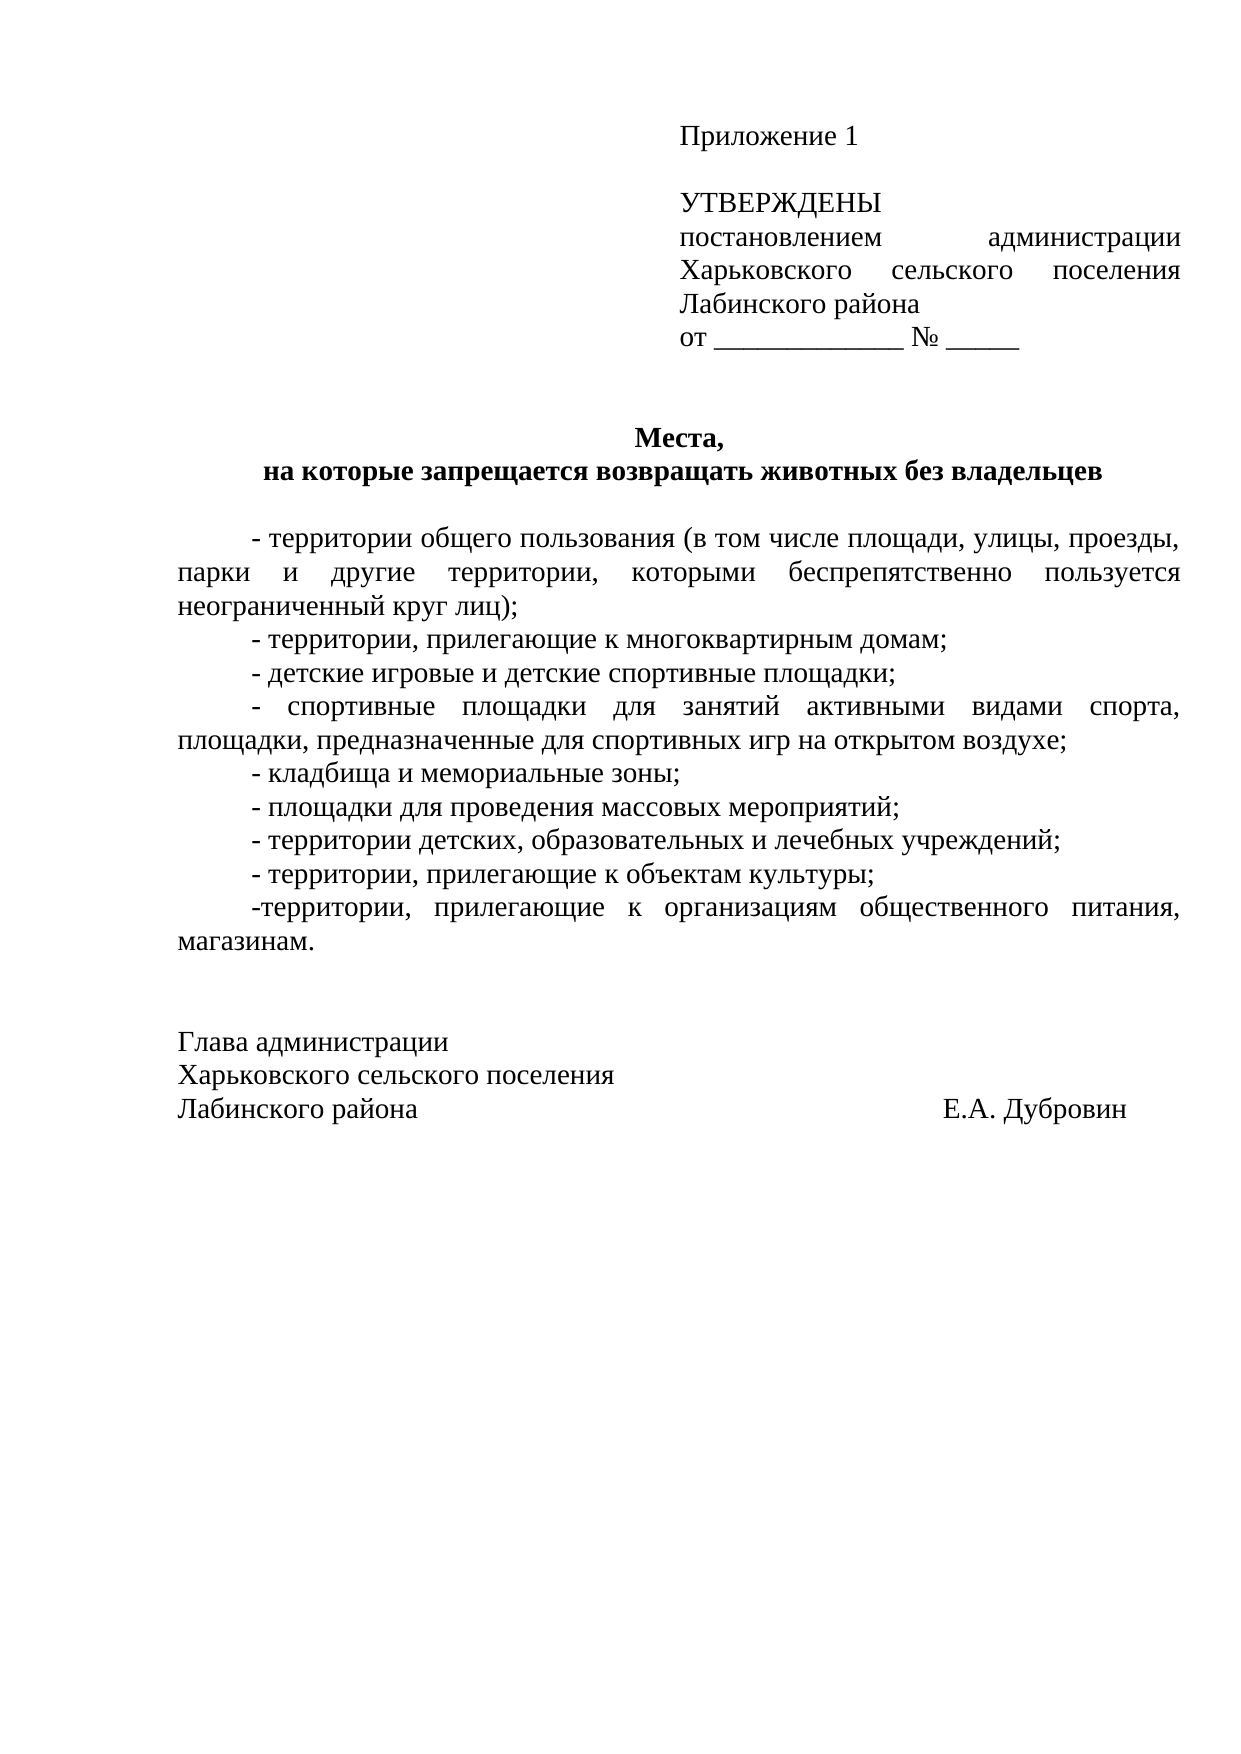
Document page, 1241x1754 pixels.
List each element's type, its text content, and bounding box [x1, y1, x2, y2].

text УТВЕРЖДЕНЫ [679, 185, 1181, 219]
text - территории, прилегающие к объектам культуры; [177, 856, 1181, 889]
text -территории, прилегающие к организациям общественного питания, магазинам. [177, 889, 1181, 957]
text - территории, прилегающие к многоквартирным домам; [177, 621, 1181, 655]
text Места, [177, 420, 1181, 453]
text Приложение 1 [679, 118, 1181, 152]
text Харьковского сельского поселения [177, 1057, 1181, 1091]
text - спортивные площадки для занятий активными видами спорта, площадки, предназначенные для спортивных игр на открытом воздухе; [177, 688, 1181, 755]
text на которые запрещается возвращать животных без владельцев [177, 453, 1181, 487]
text постановлением администрации Харьковского сельского поселения Лабинского района [679, 219, 1181, 319]
text Лабинского района Е.А. Дубровин [177, 1091, 1181, 1124]
text - кладбища и мемориальные зоны; [177, 755, 1181, 789]
text - площадки для проведения массовых мероприятий; [177, 789, 1181, 822]
text - территории общего пользования (в том числе площади, улицы, проезды, парки и другие территории, которыми беспрепятственно пользуется неограниченный круг лиц); [177, 521, 1181, 621]
text Глава администрации [177, 1024, 1181, 1057]
text от _____________ № _____ [679, 319, 1181, 353]
text - детские игровые и детские спортивные площадки; [177, 655, 1181, 688]
text - территории детских, образовательных и лечебных учреждений; [177, 822, 1181, 856]
